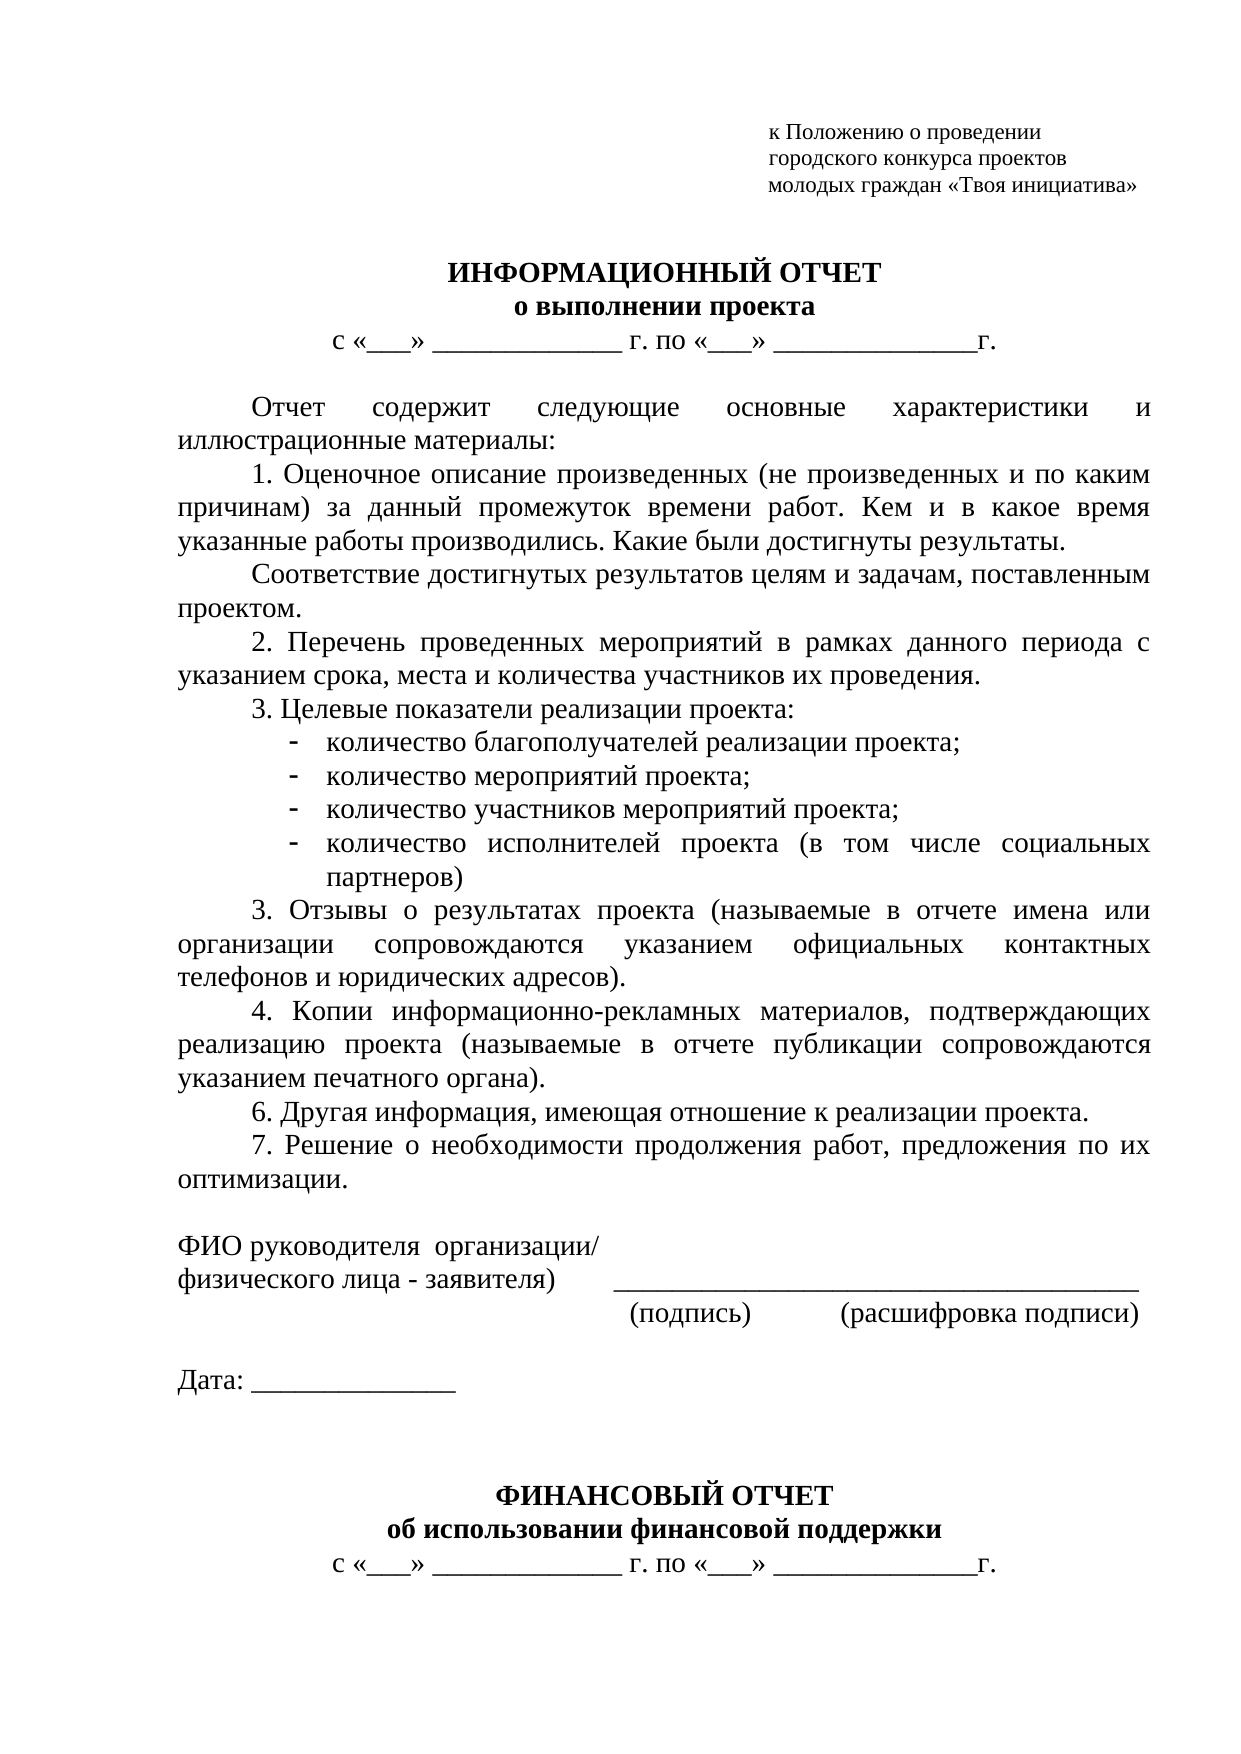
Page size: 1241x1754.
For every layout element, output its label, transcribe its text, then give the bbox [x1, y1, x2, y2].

text с «___» _____________ г. по «___» ______________г. [177, 1545, 1152, 1578]
text Соответствие достигнутых результатов целям и задачам, поставленным проектом. [177, 557, 1152, 624]
text 1. Оценочное описание произведенных (не произведенных и по каким причинам) за данный промежуток времени работ. Кем и в какое время указанные работы производились. Какие были достигнуты результаты. [177, 456, 1152, 557]
text молодых граждан «Твоя инициатива» [177, 171, 1152, 197]
text о выполнении проекта [177, 288, 1152, 322]
text городского конкурса проектов [768, 144, 1152, 171]
text ФИО руководителя организации/ [177, 1228, 1152, 1261]
text ФИНАНСОВЫЙ ОТЧЕТ [177, 1478, 1152, 1511]
text с «___» _____________ г. по «___» ______________г. [177, 322, 1152, 355]
text 4. Копии информационно-рекламных материалов, подтверждающих реализацию проекта (называемые в отчете публикации сопровождаются указанием печатного органа). [177, 993, 1152, 1094]
text 3. Целевые показатели реализации проекта: [177, 691, 1152, 724]
text (подпись) (расшифровка подписи) [177, 1295, 1152, 1328]
text Отчет содержит следующие основные характеристики и иллюстрационные материалы: [177, 389, 1152, 456]
text ИНФОРМАЦИОННЫЙ ОТЧЕТ [177, 255, 1152, 288]
text 2. Перечень проведенных мероприятий в рамках данного периода с указанием срока, места и количества участников их проведения. [177, 624, 1152, 691]
text об использовании финансовой поддержки [177, 1511, 1152, 1545]
list количество участников мероприятий проекта; [288, 792, 1152, 825]
text 7. Решение о необходимости продолжения работ, предложения по их оптимизации. [177, 1127, 1152, 1194]
text физического лица - заявителя) ____________________________________ [177, 1261, 1152, 1295]
text 3. Отзывы о результатах проекта (называемые в отчете имена или организации сопровождаются указанием официальных контактных телефонов и юридических адресов). [177, 892, 1152, 993]
text к Положению о проведении [768, 118, 1152, 144]
text Дата: ______________ [177, 1362, 1152, 1396]
list количество мероприятий проекта; [288, 758, 1152, 792]
list количество благополучателей реализации проекта; [288, 724, 1152, 758]
list количество исполнителей проекта (в том числе социальных партнеров) [288, 825, 1152, 892]
text 6. Другая информация, имеющая отношение к реализации проекта. [177, 1094, 1152, 1127]
